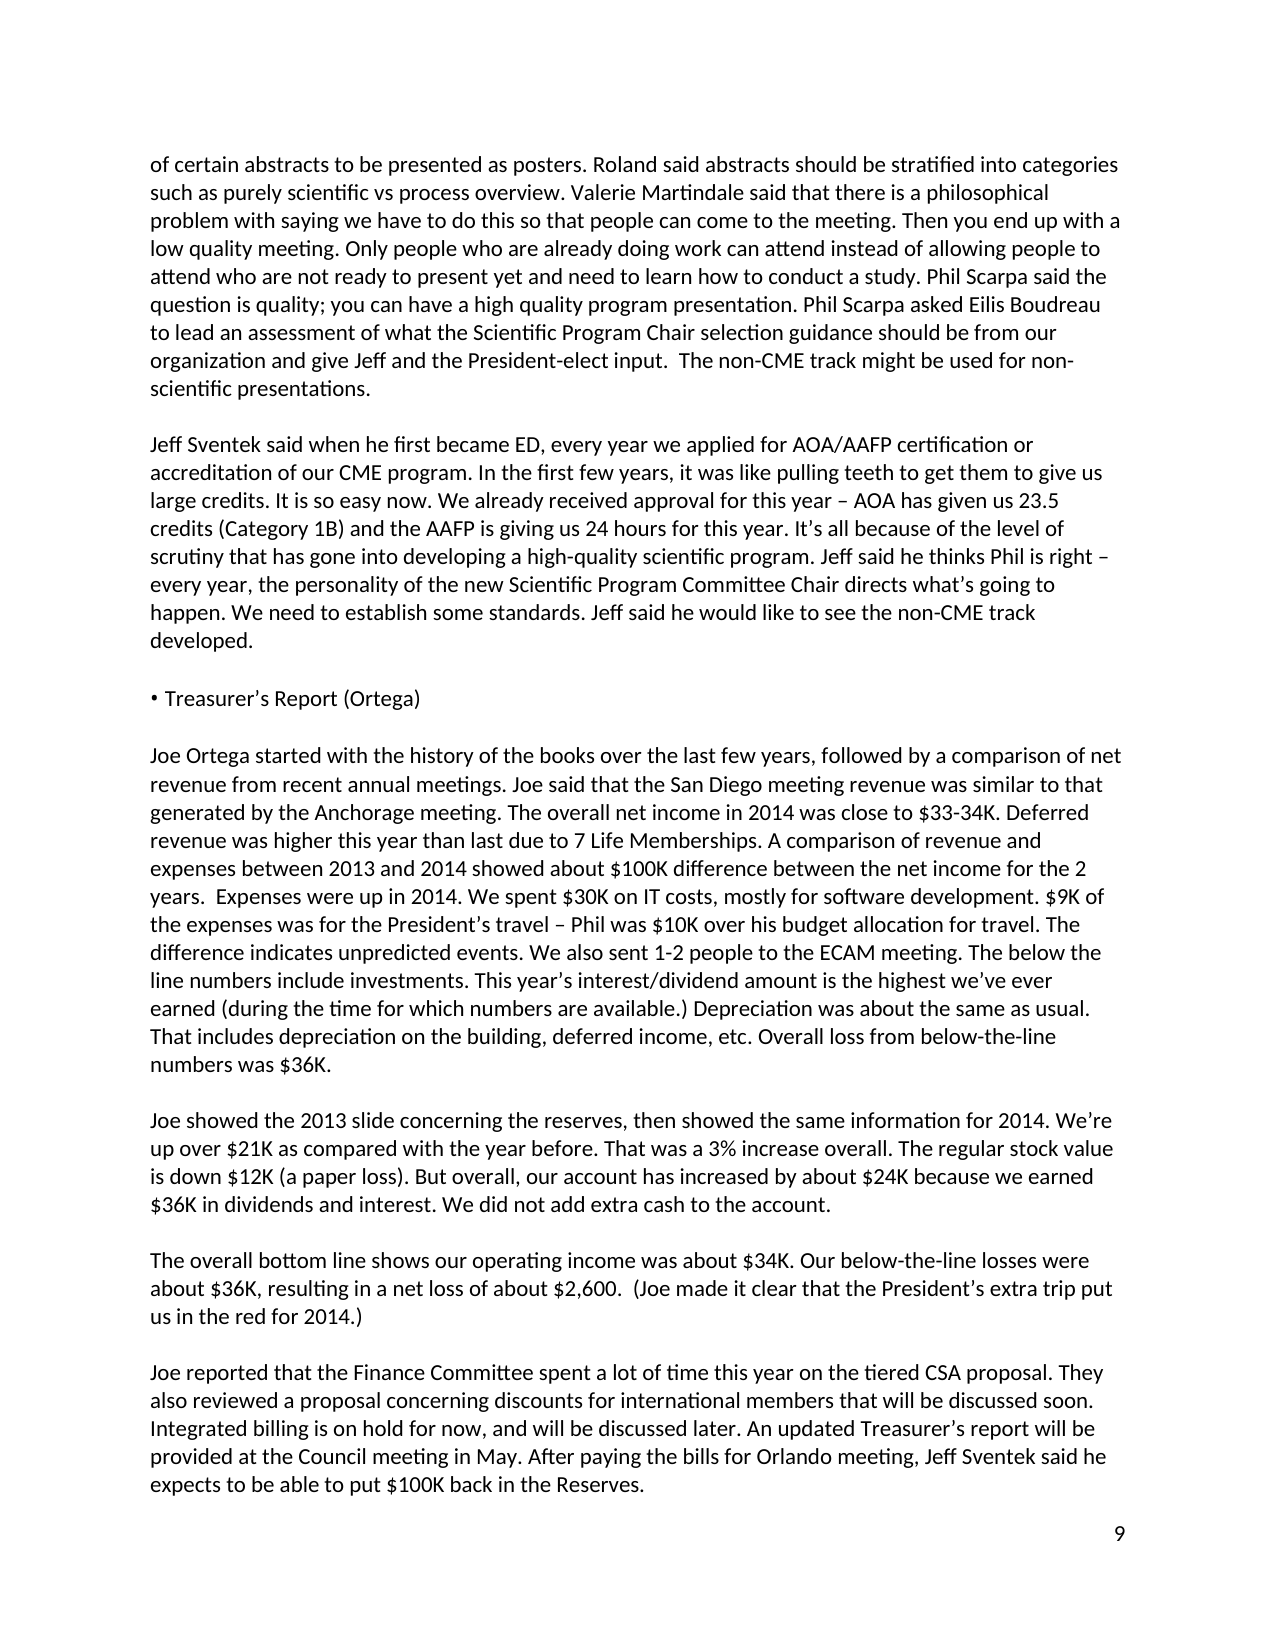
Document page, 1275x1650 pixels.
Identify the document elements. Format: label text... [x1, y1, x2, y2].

text The overall bottom line shows our operating income was about $34K. Our below-the-line losses were about $36K, resulting in a net loss of about $2,600. (Joe made it clear that the President’s extra trip put us in the red for 2014.) [150, 1246, 1125, 1330]
text Jeff Sventek said when he first became ED, every year we applied for AOA/AAFP certification or accreditation of our CME program. In the first few years, it was like pulling teeth to get them to give us large credits. It is so easy now. We already received approval for this year – AOA has given us 23.5 credits (Category 1B) and the AAFP is giving us 24 hours for this year. It’s all because of the level of scrutiny that has gone into developing a high-quality scientific program. Jeff said he thinks Phil is right – every year, the personality of the new Scientific Program Committee Chair directs what’s going to happen. We need to establish some standards. Jeff said he would like to see the non-CME track developed. [150, 430, 1125, 654]
text Joe Ortega started with the history of the books over the last few years, followed by a comparison of net revenue from recent annual meetings. Joe said that the San Diego meeting revenue was similar to that generated by the Anchorage meeting. The overall net income in 2014 was close to $33-34K. Deferred revenue was higher this year than last due to 7 Life Memberships. A comparison of revenue and expenses between 2013 and 2014 showed about $100K difference between the net income for the 2 years. Expenses were up in 2014. We spent $30K on IT costs, mostly for software development. $9K of the expenses was for the President’s travel – Phil was $10K over his budget allocation for travel. The difference indicates unpredicted events. We also sent 1-2 people to the ECAM meeting. The below the line numbers include investments. This year’s interest/dividend amount is the highest we’ve ever earned (during the time for which numbers are available.) Depreciation was about the same as usual. That includes depreciation on the building, deferred income, etc. Overall loss from below-the-line numbers was $36K. [150, 742, 1125, 1078]
text Integrated billing is on hold for now, and will be discussed later. An updated Treasurer’s report will be provided at the Council meeting in May. After paying the bills for Orlando meeting, Jeff Sventek said he expects to be able to put $100K back in the Reserves. [150, 1414, 1125, 1498]
text Joe showed the 2013 slide concerning the reserves, then showed the same information for 2014. We’re up over $21K as compared with the year before. That was a 3% increase overall. The regular stock value is down $12K (a paper loss). But overall, our account has increased by about $24K because we earned $36K in dividends and interest. We did not add extra cash to the account. [150, 1106, 1125, 1218]
text Joe reported that the Finance Committee spent a lot of time this year on the tiered CSA proposal. They also reviewed a proposal concerning discounts for international members that will be discussed soon. [150, 1358, 1125, 1414]
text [150, 150, 1125, 402]
text • Treasurer’s Report (Ortega) [150, 682, 1125, 714]
